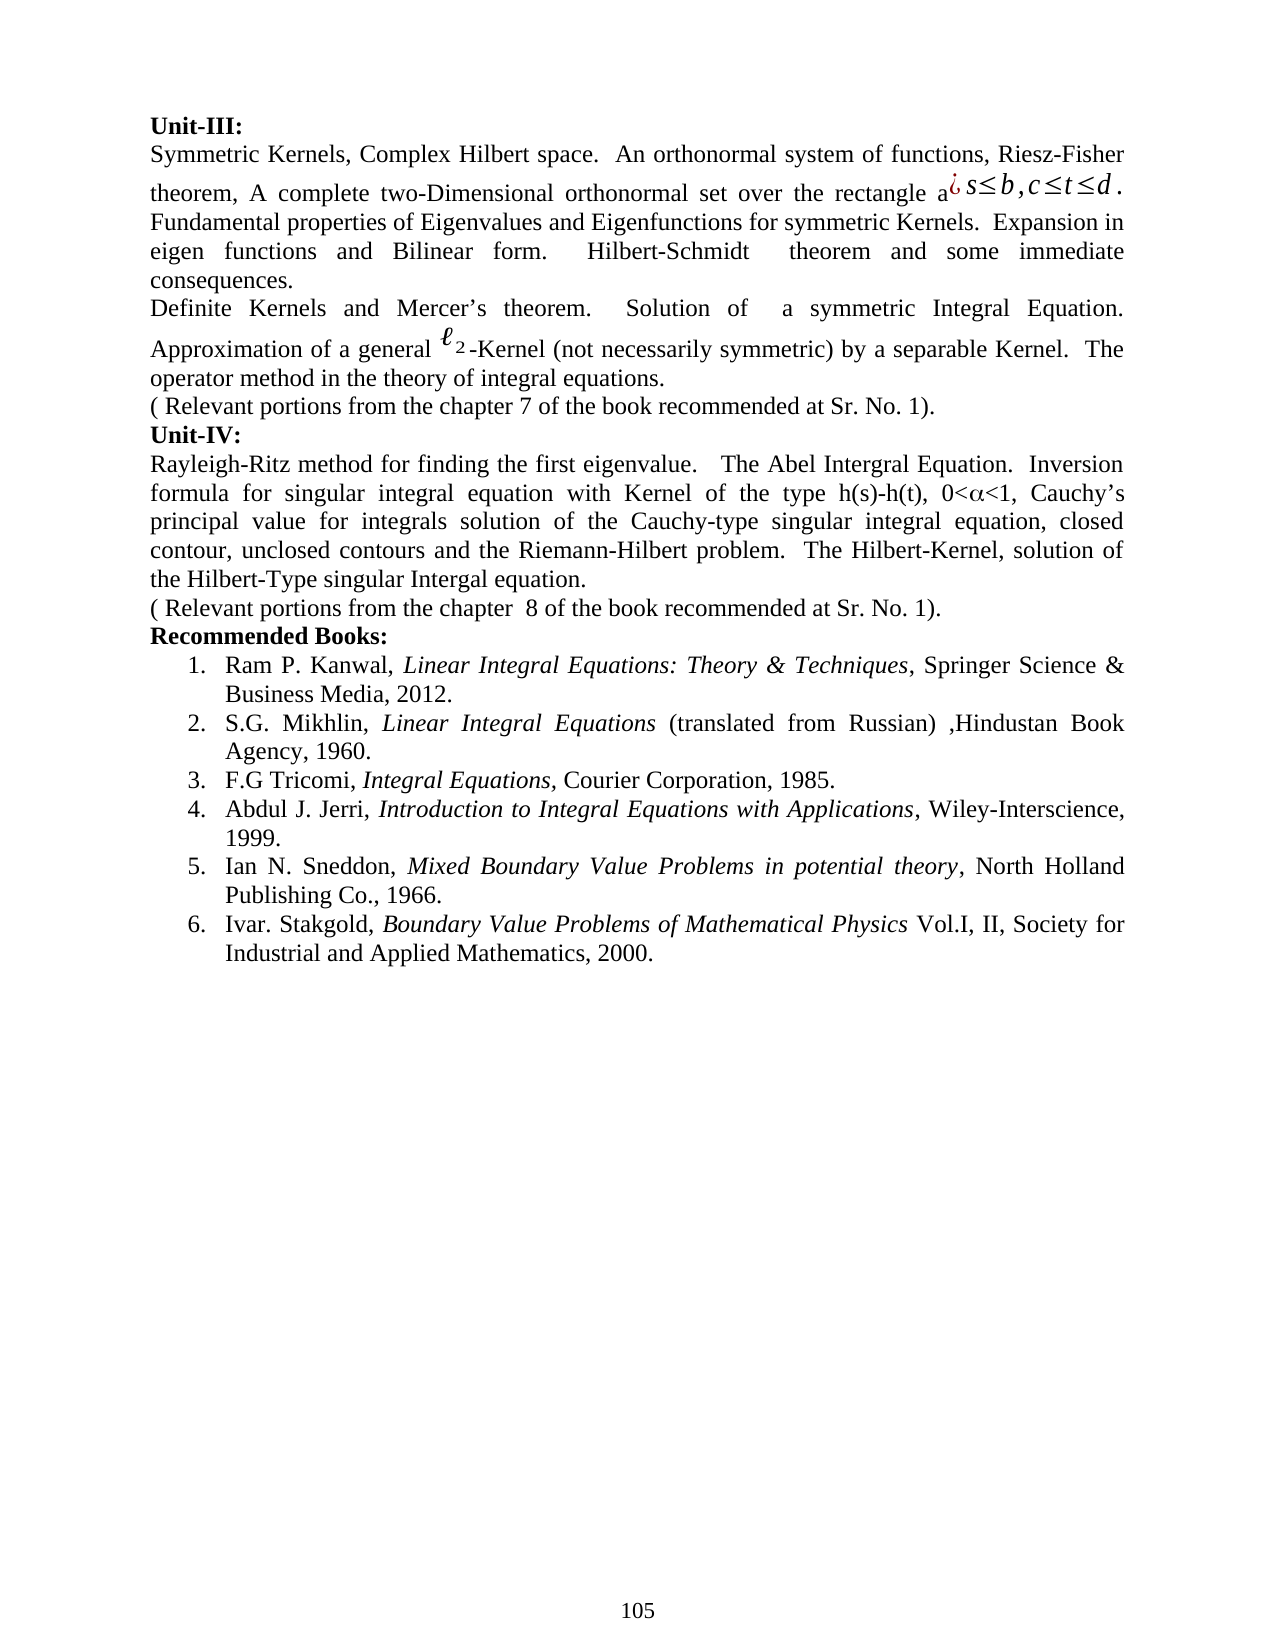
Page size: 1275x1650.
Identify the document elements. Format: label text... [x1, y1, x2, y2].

list Ian N. Sneddon, Mixed Boundary Value Problems in potential theory, North Holland Publishing Co., 1966. [187, 851, 1125, 909]
list F.G Tricomi, Integral Equations, Courier Corporation, 1985. [187, 765, 1125, 794]
list Abdul J. Jerri, Introduction to Integral Equations with Applications, Wiley-Interscience, 1999. [187, 794, 1125, 851]
text Symmetric Kernels, Complex Hilbert space. An orthonormal system of functions, Riesz-Fisher theorem, A complete two-Dimensional orthonormal set over the rectangle a Fundamental properties of Eigenvalues and Eigenfunctions for symmetric Kernels. Expansion in eigen functions and Bilinear form. Hilbert-Schmidt theorem and some immediate consequences. [150, 139, 1125, 293]
list Ivar. Stakgold, Boundary Value Problems of Mathematical Physics Vol.I, II, Society for Industrial and Applied Mathematics, 2000. [187, 909, 1125, 966]
text Definite Kernels and Mercer’s theorem. Solution of a symmetric Integral Equation. Approximation of a general -Kernel (not necessarily symmetric) by a separable Kernel. The operator method in the theory of integral equations. [150, 293, 1125, 391]
list Ram P. Kanwal, Linear Integral Equations: Theory & Techniques, Springer Science & Business Media, 2012. [187, 650, 1125, 708]
text Unit-IV: [150, 420, 1125, 449]
text Rayleigh-Ritz method for finding the first eigenvalue. The Abel Intergral Equation. Inversion formula for singular integral equation with Kernel of the type h(s)-h(t), 0<<1, Cauchy’s principal value for integrals solution of the Cauchy-type singular integral equation, closed contour, unclosed contours and the Riemann-Hilbert problem. The Hilbert-Kernel, solution of the Hilbert-Type singular Intergal equation. [150, 449, 1125, 593]
list S.G. Mikhlin, Linear Integral Equations (translated from Russian) ,Hindustan Book Agency, 1960. [187, 708, 1125, 765]
text Unit-III: [150, 111, 1125, 139]
text ( Relevant portions from the chapter 8 of the book recommended at Sr. No. 1). [150, 593, 1125, 621]
text ( Relevant portions from the chapter 7 of the book recommended at Sr. No. 1). [150, 391, 1125, 420]
text Recommended Books: [150, 621, 1125, 650]
